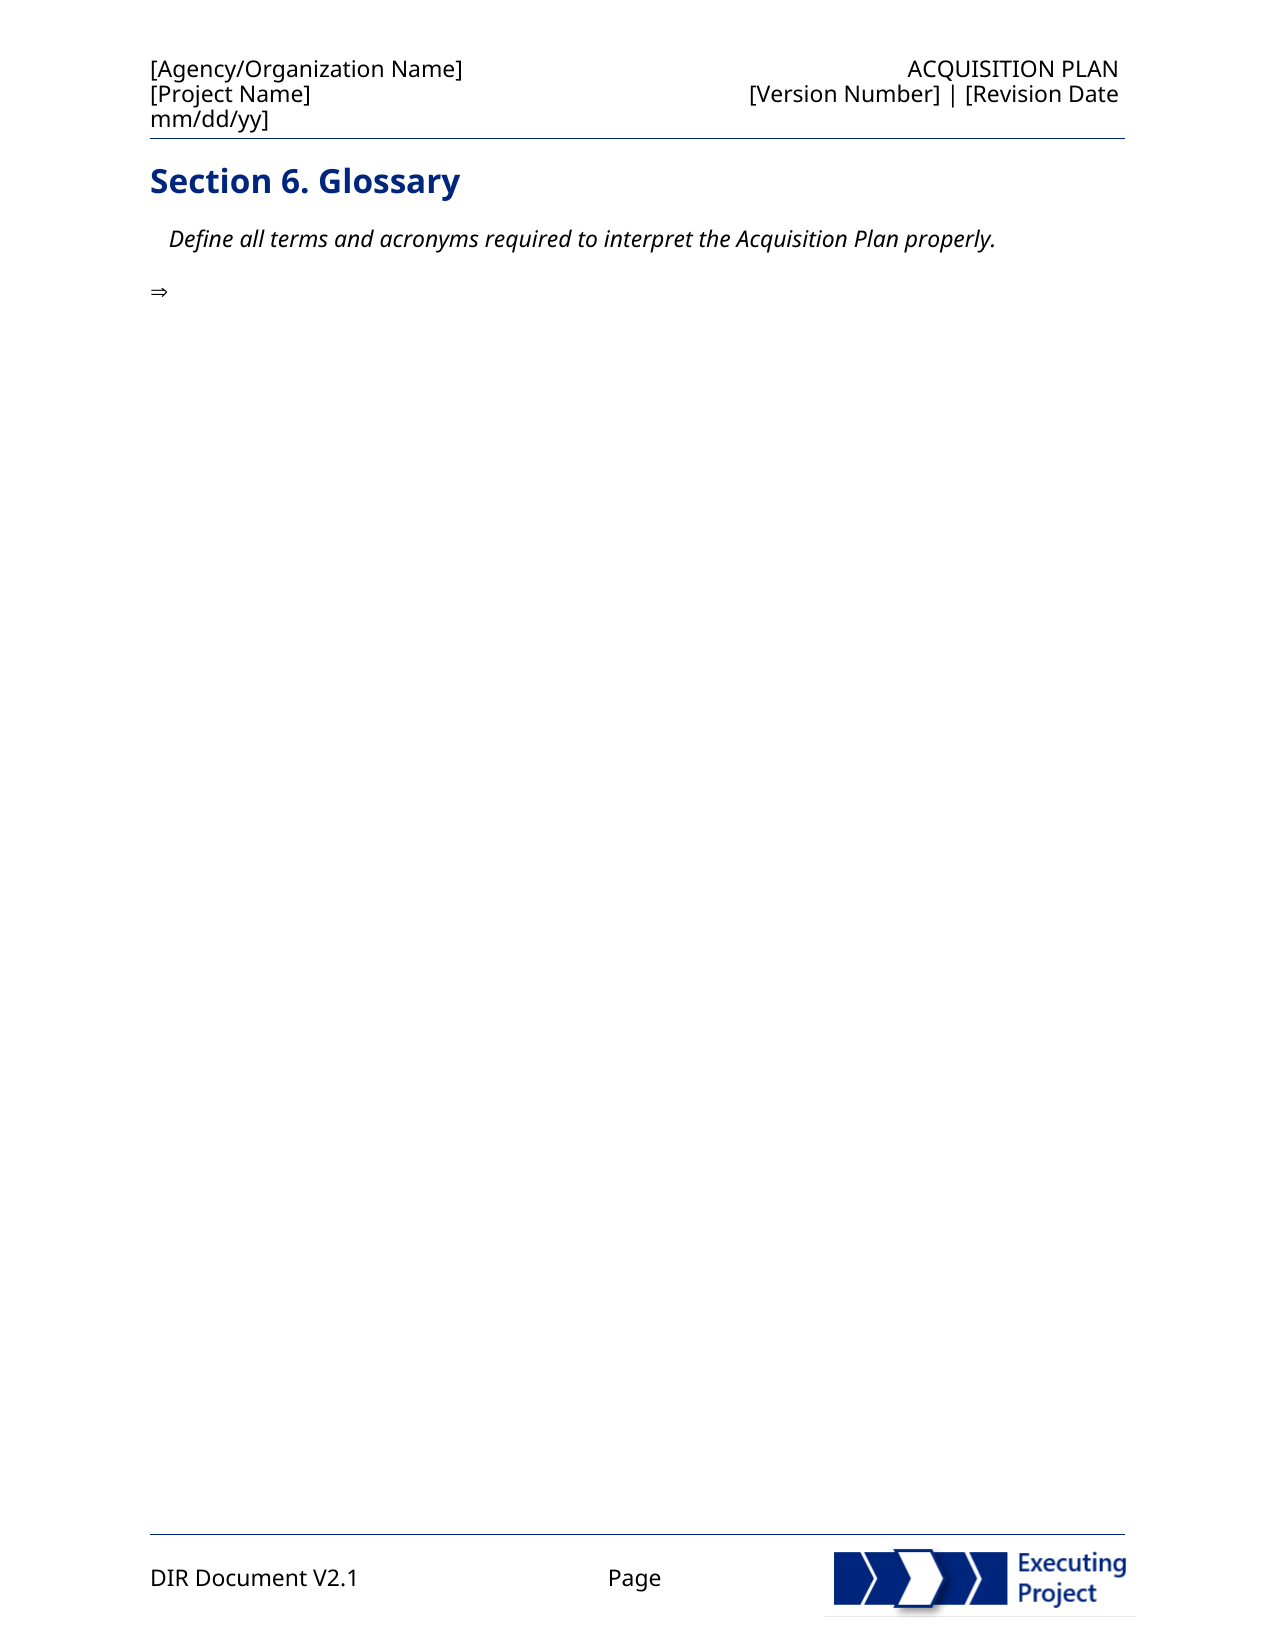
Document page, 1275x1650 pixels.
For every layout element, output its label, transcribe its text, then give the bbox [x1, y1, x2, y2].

picture [823, 1542, 1136, 1624]
text Define all terms and acronyms required to interpret the Acquisition Plan properly. [169, 223, 1125, 254]
subtitle Section 6. Glossary [150, 160, 1125, 202]
